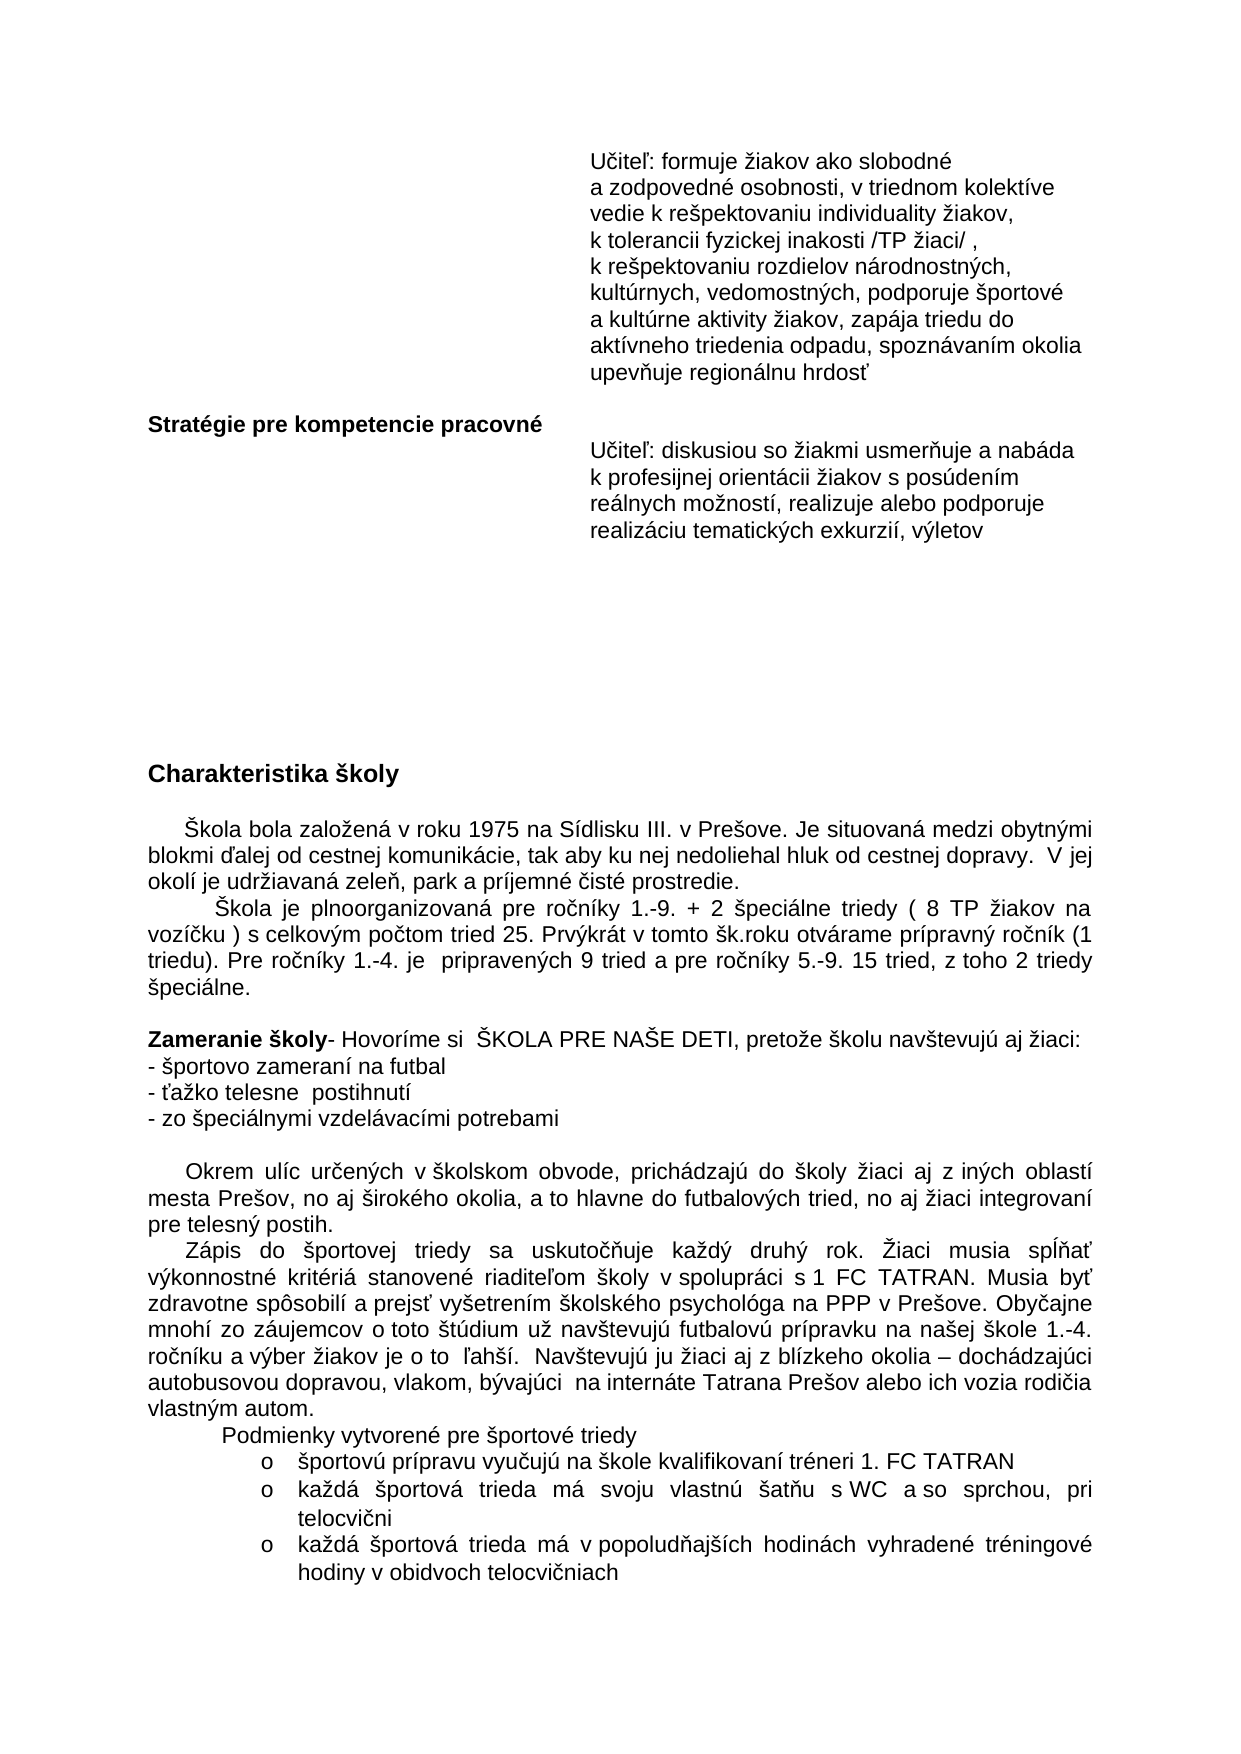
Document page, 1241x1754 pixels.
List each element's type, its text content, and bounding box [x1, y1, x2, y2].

text - ťažko telesne postihnutí [148, 1079, 1093, 1105]
text - športovo zameraní na futbal [148, 1053, 1093, 1079]
list každá športová trieda má v popoludňajších hodinách vyhradené tréningové hodiny v obidvoch telocvičniach [260, 1531, 1093, 1586]
text Škola je plnoorganizovaná pre ročníky 1.-9. + 2 špeciálne triedy ( 8 TP žiakov na vozíčku ) s celkovým počtom tried 25. Prvýkrát v tomto šk.roku otvárame prípravný ročník (1 triedu). Pre ročníky 1.-4. je pripravených 9 tried a pre ročníky 5.-9. 15 tried, z toho 2 triedy špeciálne. [148, 894, 1093, 1000]
text Podmienky vytvorené pre športové triedy [148, 1422, 1093, 1448]
list každá športová trieda má svoju vlastnú šatňu s WC a so sprchou, pri telocvični [260, 1476, 1093, 1531]
text Zápis do športovej triedy sa uskutočňuje každý druhý rok. Žiaci musia spĺňať výkonnostné kritériá stanovené riaditeľom školy v spolupráci s 1 FC TATRAN. Musia byť zdravotne spôsobilí a prejsť vyšetrením školského psychológa na PPP v Prešove. Obyčajne mnohí zo záujemcov o toto štúdium už navštevujú futbalovú prípravku na našej škole 1.-4. ročníku a výber žiakov je o to ľahší. Navštevujú ju žiaci aj z blízkeho okolia – dochádzajúci autobusovou dopravou, vlakom, bývajúci na internáte Tatrana Prešov alebo ich vozia rodičia vlastným autom. [148, 1237, 1093, 1422]
text Učiteľ: formuje žiakov ako slobodné a zodpovedné osobnosti, v triednom kolektíve vedie k rešpektovaniu individuality žiakov, k tolerancii fyzickej inakosti /TP žiaci/ , k rešpektovaniu rozdielov národnostných, kultúrnych, vedomostných, podporuje športové a kultúrne aktivity žiakov, zapája triedu do aktívneho triedenia odpadu, spoznávaním okolia upevňuje regionálnu hrdosť [590, 148, 1093, 385]
text Okrem ulíc určených v školskom obvode, prichádzajú do školy žiaci aj z iných oblastí mesta Prešov, no aj širokého okolia, a to hlavne do futbalových tried, no aj žiaci integrovaní pre telesný postih. [148, 1158, 1093, 1237]
text Učiteľ: diskusiou so žiakmi usmerňuje a nabáda k profesijnej orientácii žiakov s posúdením reálnych možností, realizuje alebo podporuje realizáciu tematických exkurzií, výletov [590, 437, 1093, 543]
text - zo špeciálnymi vzdelávacími potrebami [148, 1105, 1093, 1132]
text Charakteristika školy [148, 759, 1093, 787]
text Zameranie školy- Hovoríme si ŠKOLA PRE NAŠE DETI, pretože školu navštevujú aj žiaci: [148, 1026, 1093, 1053]
text Škola bola založená v roku 1975 na Sídlisku III. v Prešove. Je situovaná medzi obytnými blokmi ďalej od cestnej komunikácie, tak aby ku nej nedoliehal hluk od cestnej dopravy. V jej okolí je udržiavaná zeleň, park a príjemné čisté prostredie. [148, 816, 1093, 894]
list športovú prípravu vyučujú na škole kvalifikovaní tréneri 1. FC TATRAN [260, 1448, 1093, 1476]
text Stratégie pre kompetencie pracovné [148, 411, 1093, 437]
